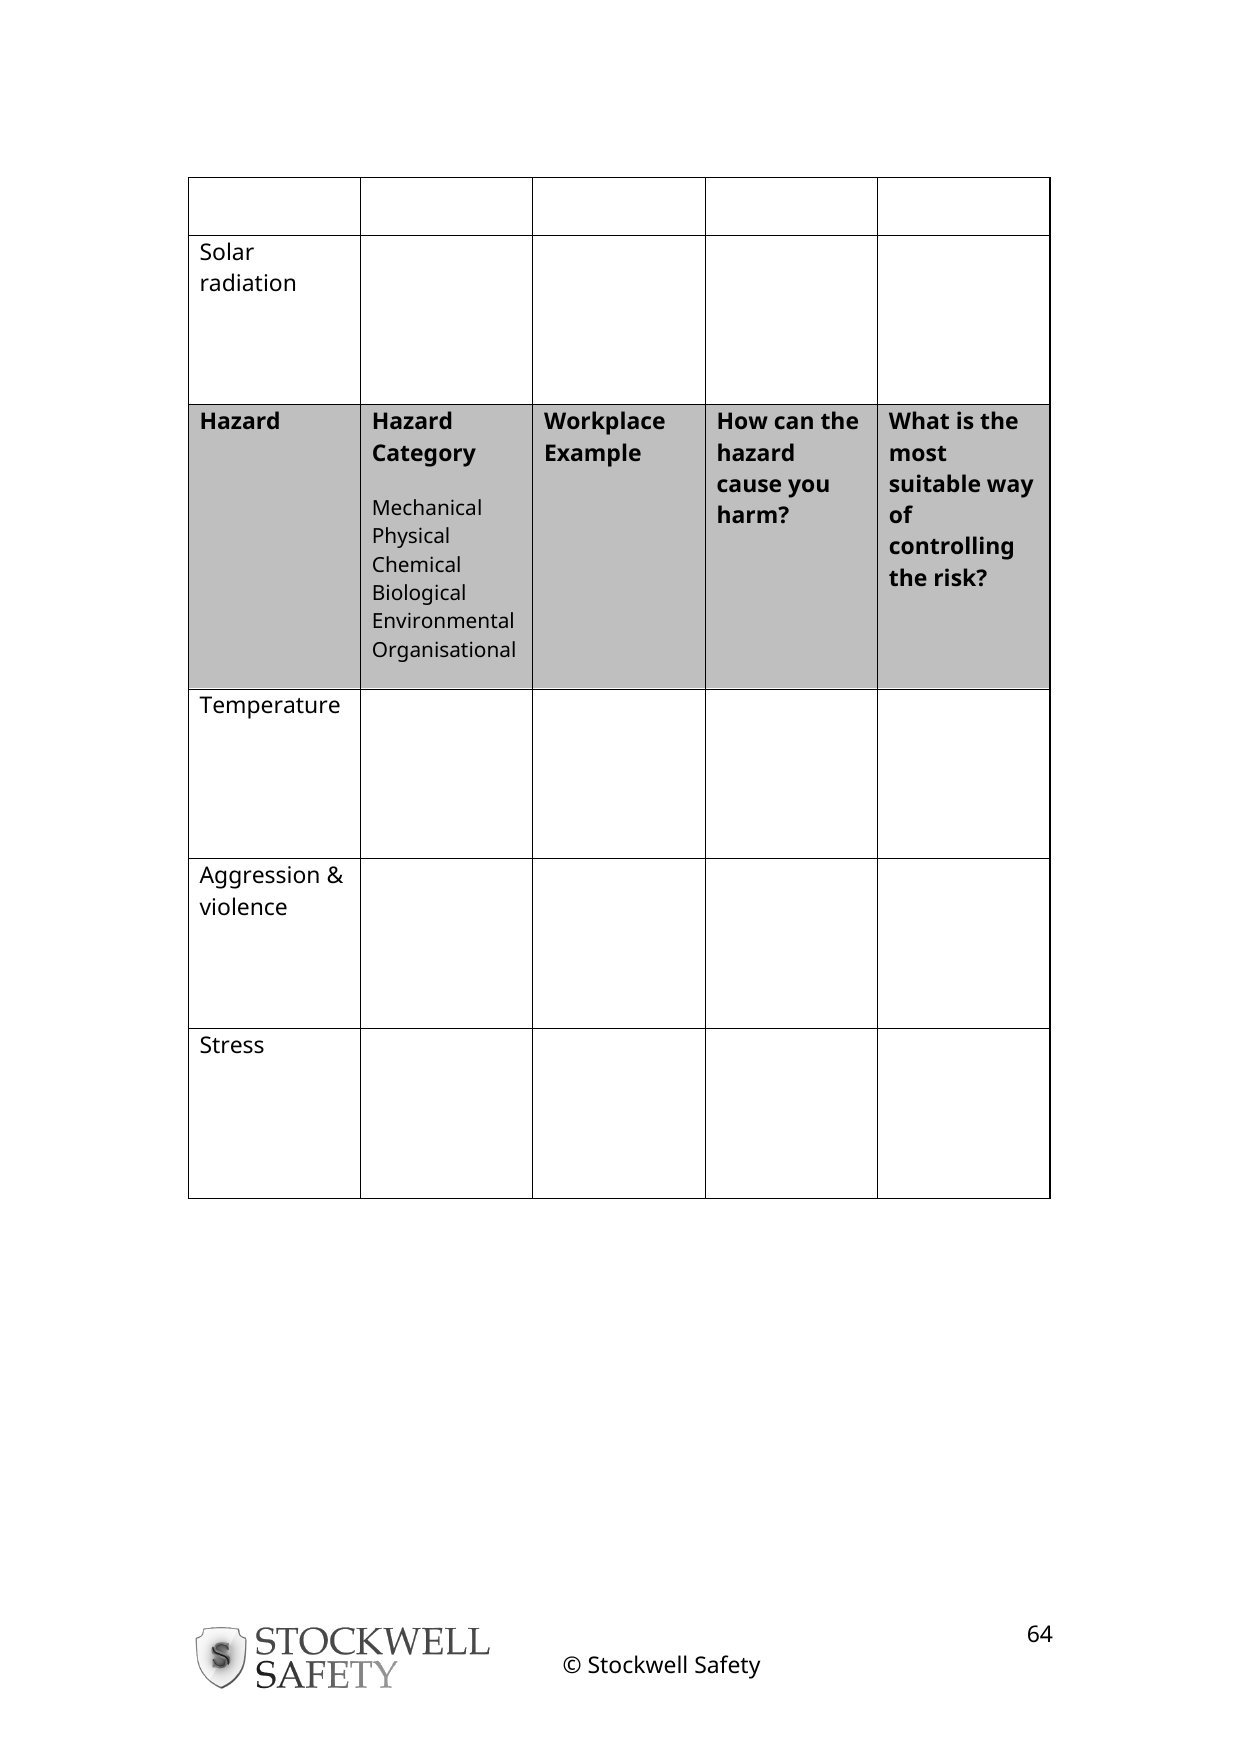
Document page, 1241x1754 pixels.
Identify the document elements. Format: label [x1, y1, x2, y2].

table_cell [706, 690, 877, 858]
table_cell [189, 690, 360, 858]
table_cell [878, 236, 1049, 404]
table_cell [189, 859, 360, 1028]
table_cell [878, 178, 1049, 234]
table_cell [706, 236, 877, 404]
table_cell [361, 1029, 532, 1198]
table_cell [361, 859, 532, 1028]
table_cell [189, 178, 360, 234]
table_cell [189, 236, 360, 404]
table_cell [878, 859, 1049, 1028]
table_cell [706, 405, 877, 688]
table_cell [706, 1029, 877, 1198]
table_cell [878, 405, 1049, 688]
table_cell [533, 405, 705, 688]
table_cell [706, 178, 877, 234]
table_cell [706, 859, 877, 1028]
table_cell [878, 1029, 1049, 1198]
table_cell [361, 178, 532, 234]
table_cell [189, 1029, 360, 1198]
table_cell [533, 236, 705, 404]
table_cell [533, 1029, 705, 1198]
table_cell [189, 405, 360, 688]
table_cell [361, 236, 532, 404]
table_cell [533, 178, 705, 234]
table_cell [361, 405, 532, 688]
table_cell [878, 690, 1049, 858]
table_cell [533, 859, 705, 1028]
table_cell [361, 690, 532, 858]
table_cell [533, 690, 705, 858]
